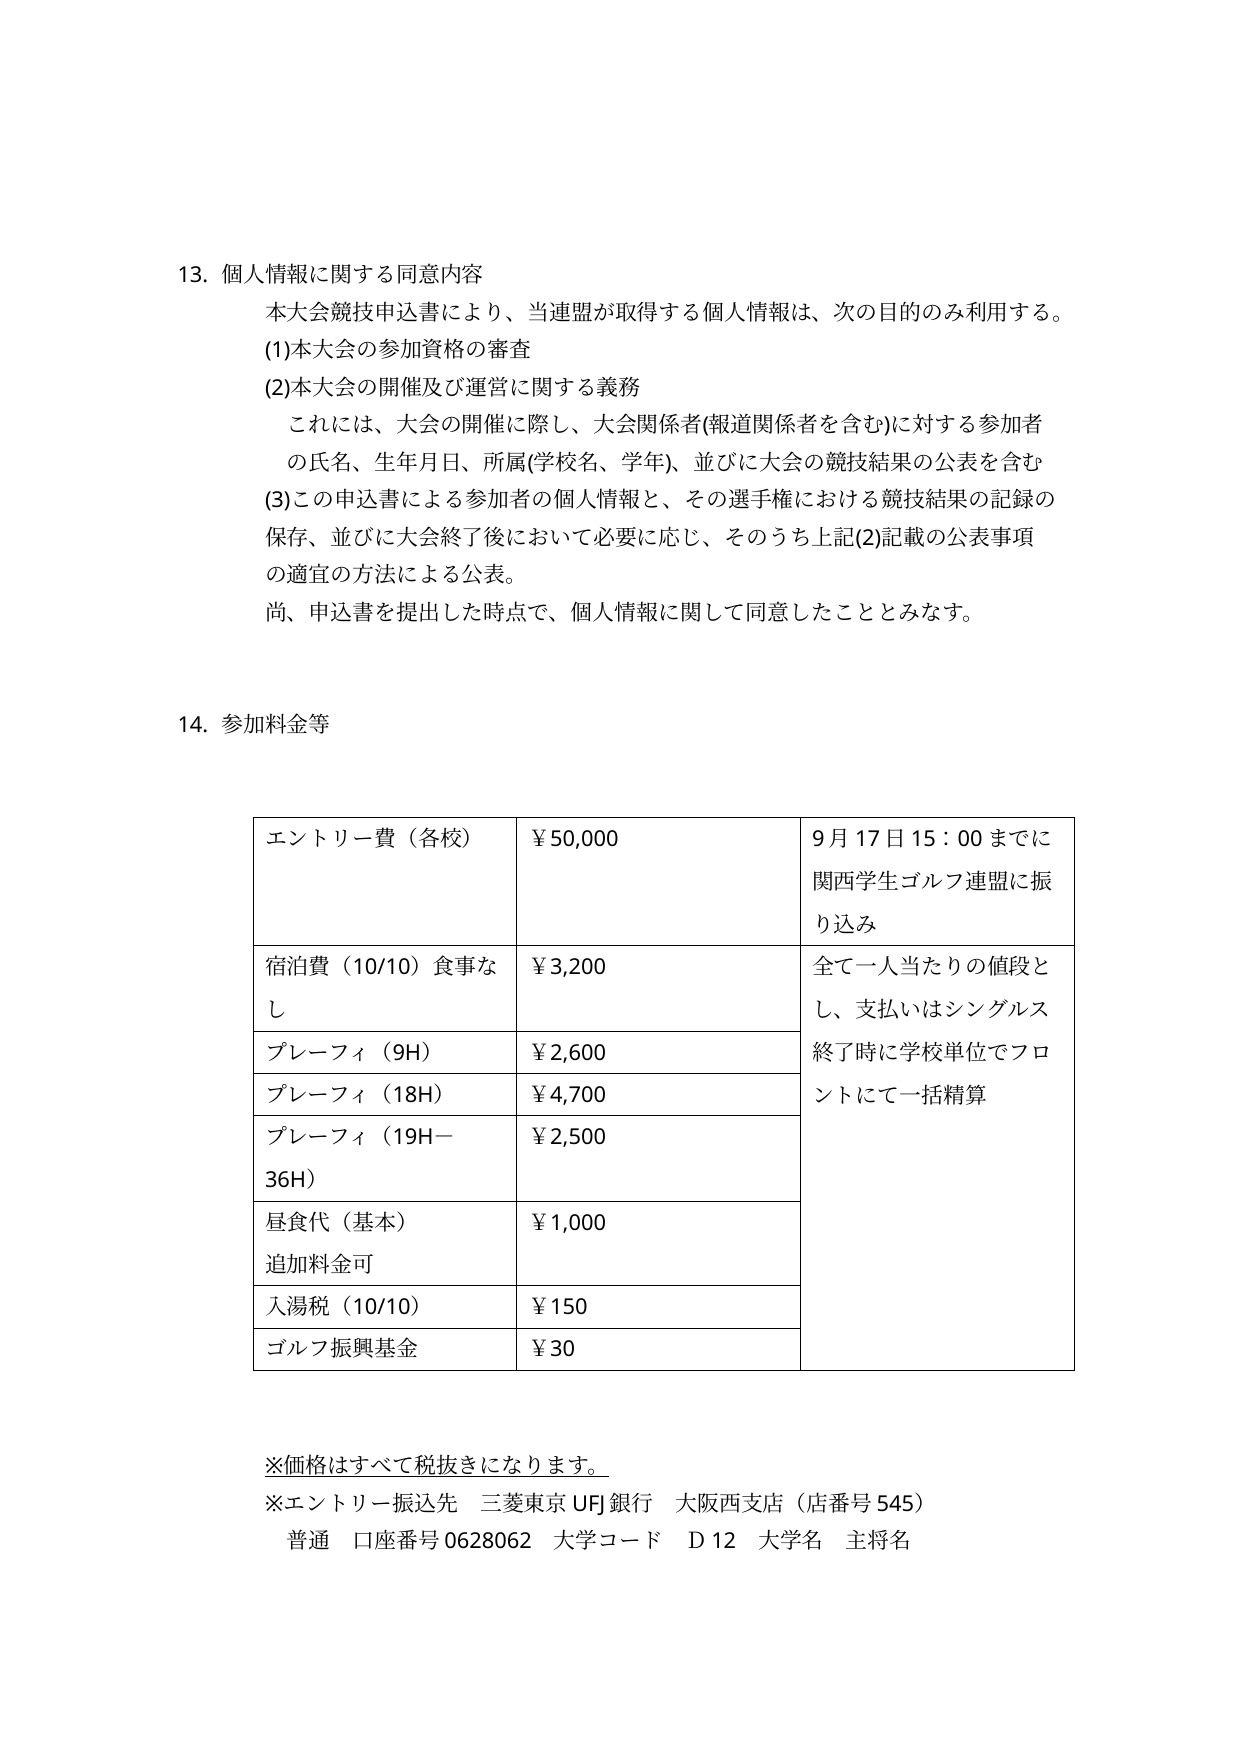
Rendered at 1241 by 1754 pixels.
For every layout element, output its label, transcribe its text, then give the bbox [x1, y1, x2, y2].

list 普通 口座番号0628062 大学コード Ｄ12 大学名 主将名 [265, 1521, 1063, 1558]
table_cell ￥3,200 [517, 946, 800, 1031]
list 尚、申込書を提出した時点で、個人情報に関して同意したこととみなす。 [265, 592, 1063, 629]
table_cell ￥4,700 [517, 1074, 800, 1115]
table_cell 昼食代（基本） 追加料金可 [254, 1202, 516, 1285]
table_cell ￥2,500 [517, 1116, 800, 1201]
table_cell 入湯税（10/10） [254, 1286, 516, 1327]
table_cell ￥1,000 [517, 1202, 800, 1285]
table_header ￥50,000 [517, 818, 800, 945]
table_cell 宿泊費（10/10）食事なし [254, 946, 516, 1031]
list ※エントリー振込先 三菱東京UFJ銀行 大阪西支店（店番号545） [265, 1483, 1063, 1521]
table_header 9月17日15：00までに関西学生ゴルフ連盟に振り込み [801, 818, 1074, 945]
table_cell プレーフィ（19H－36H） [254, 1116, 516, 1201]
text (2)本大会の開催及び運営に関する義務 [177, 367, 1063, 404]
text これには、大会の開催に際し、大会関係者(報道関係者を含む)に対する参加者の氏名、生年月日、所属(学校名、学年)、並びに大会の競技結果の公表を含む [287, 404, 1063, 479]
text (3)この申込書による参加者の個人情報と、その選手権における競技結果の記録の 保存、並びに大会終了後において必要に応じ、そのうち上記(2)記載の公表事項 の適宜の方法による公表。 [177, 479, 1063, 592]
text (1)本大会の参加資格の審査 [177, 329, 1063, 367]
table_cell ゴルフ振興基金 [254, 1329, 516, 1370]
table_cell ￥2,600 [517, 1032, 800, 1073]
table_cell 全て一人当たりの値段とし、支払いはシングルス終了時に学校単位でフロントにて一括精算 [801, 946, 1074, 1370]
table_cell ￥150 [517, 1286, 800, 1327]
table_header エントリー費（各校） [254, 818, 516, 945]
list 参加料金等 [177, 704, 1063, 742]
list ※価格はすべて税抜きになります。 [265, 1446, 1063, 1483]
table_cell ￥30 [517, 1329, 800, 1370]
table_cell プレーフィ（9H） [254, 1032, 516, 1073]
list 個人情報に関する同意内容 [177, 254, 1063, 292]
list 本大会競技申込書により、当連盟が取得する個人情報は、次の目的のみ利用する。 [265, 292, 1063, 329]
table_cell プレーフィ（18H） [254, 1074, 516, 1115]
